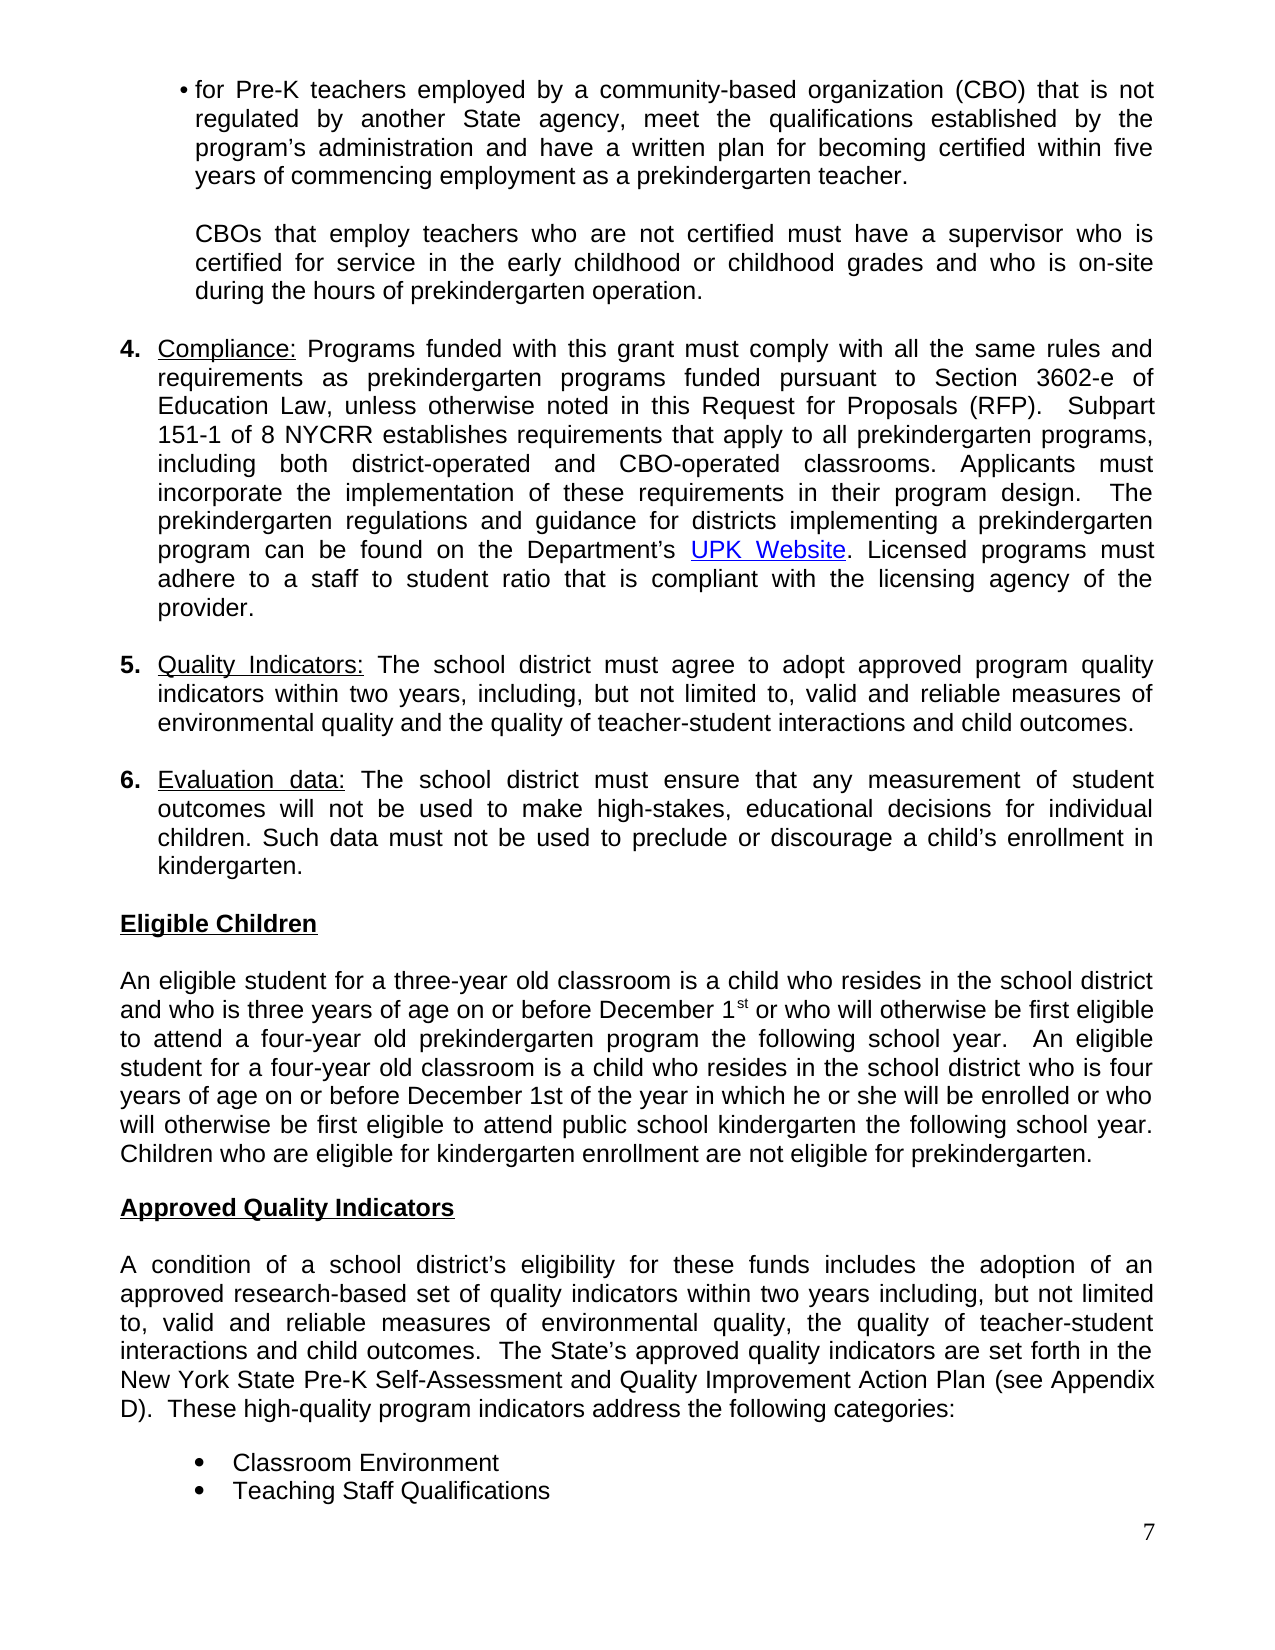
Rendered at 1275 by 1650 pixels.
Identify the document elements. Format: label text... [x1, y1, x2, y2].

text • for Pre-K teachers employed by a community-based organization (CBO) that is not regulated by another State agency, meet the qualifications established by the program’s administration and have a written plan for becoming certified within five years of commencing employment as a prekindergarten teacher. [179, 75, 1155, 190]
text An eligible student for a three-year old classroom is a child who resides in the school district and who is three years of age on or before December 1st or who will otherwise be first eligible to attend a four-year old prekindergarten program the following school year. An eligible student for a four-year old classroom is a child who resides in the school district who is four years of age on or before December 1st of the year in which he or she will be enrolled or who will otherwise be first eligible to attend public school kindergarten the following school year. Children who are eligible for kindergarten enrollment are not eligible for prekindergarten. [120, 966, 1155, 1167]
text Approved Quality Indicators [120, 1192, 1155, 1221]
list Classroom Environment [195, 1447, 1155, 1476]
list Teaching Staff Qualifications [195, 1476, 1155, 1505]
list Evaluation data: The school district must ensure that any measurement of student outcomes will not be used to make high-stakes, educational decisions for individual children. Such data must not be used to preclude or discourage a child’s enrollment in kindergarten. [120, 765, 1155, 880]
list Quality Indicators: The school district must agree to adopt approved program quality indicators within two years, including, but not limited to, valid and reliable measures of environmental quality and the quality of teacher-student interactions and child outcomes. [120, 650, 1155, 736]
text Eligible Children [120, 909, 1155, 937]
list Compliance: Programs funded with this grant must comply with all the same rules and requirements as prekindergarten programs funded pursuant to Section 3602-e of Education Law, unless otherwise noted in this Request for Proposals (RFP). Subpart 151-1 of 8 NYCRR establishes requirements that apply to all prekindergarten programs, including both district-operated and CBO-operated classrooms. Applicants must incorporate the implementation of these requirements in their program design. The prekindergarten regulations and guidance for districts implementing a prekindergarten program can be found on the Department’s UPK Website. Licensed programs must adhere to a staff to student ratio that is compliant with the licensing agency of the provider. [120, 334, 1155, 621]
text A condition of a school district’s eligibility for these funds includes the adoption of an approved research-based set of quality indicators within two years including, but not limited to, valid and reliable measures of environmental quality, the quality of teacher-student interactions and child outcomes. The State’s approved quality indicators are set forth in the New York State Pre-K Self-Assessment and Quality Improvement Action Plan (see Appendix D). These high-quality program indicators address the following categories: [120, 1250, 1155, 1422]
text CBOs that employ teachers who are not certified must have a supervisor who is certified for service in the early childhood or childhood grades and who is on-site during the hours of prekindergarten operation. [195, 219, 1155, 305]
